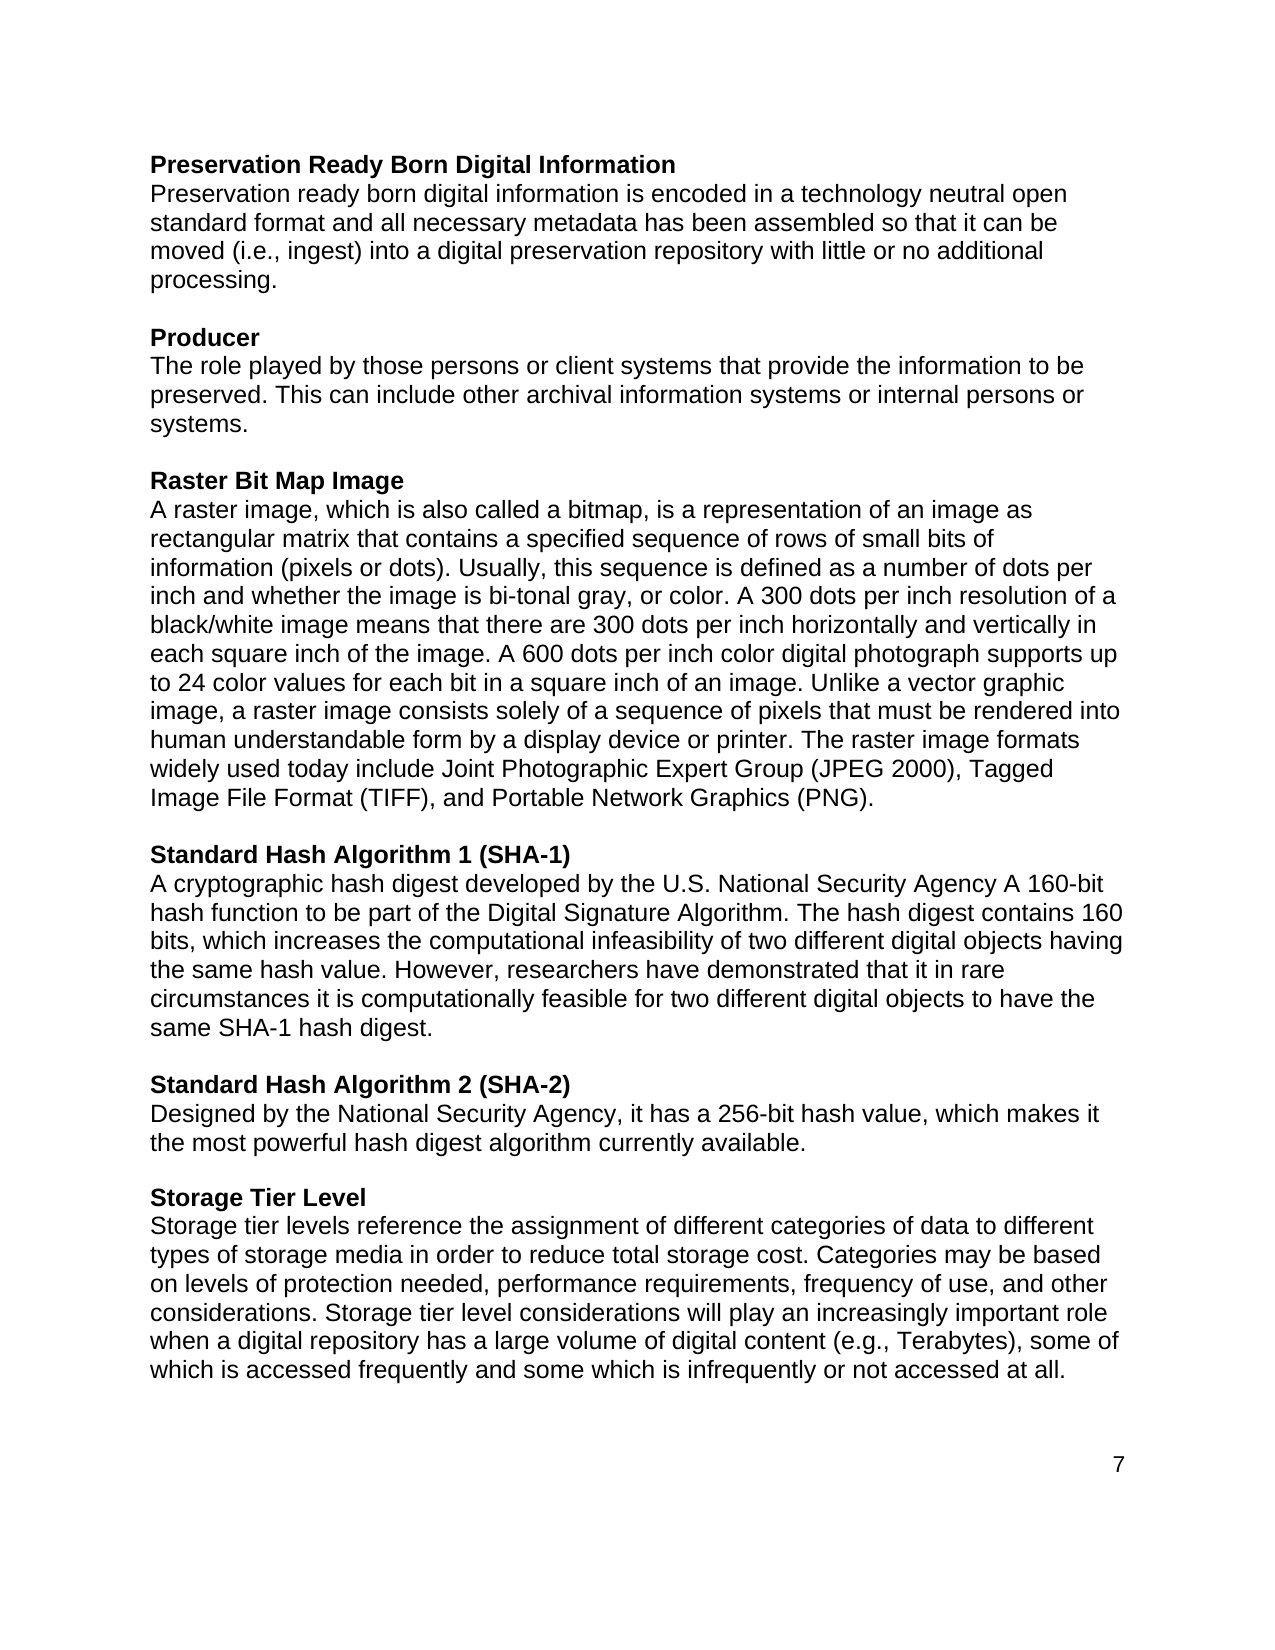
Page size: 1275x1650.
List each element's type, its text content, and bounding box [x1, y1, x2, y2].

text Storage tier levels reference the assignment of different categories of data to different types of storage media in order to reduce total storage cost. Categories may be based on levels of protection needed, performance requirements, frequency of use, and other considerations. Storage tier level considerations will play an increasingly important role when a digital repository has a large volume of digital content (e.g., Terabytes), some of which is accessed frequently and some which is infrequently or not accessed at all. [150, 1211, 1125, 1384]
text Producer [150, 322, 1125, 351]
text A cryptographic hash digest developed by the U.S. National Security Agency A 160-bit hash function to be part of the Digital Signature Algorithm. The hash digest contains 160 bits, which increases the computational infeasibility of two different digital objects having the same hash value. However, researchers have demonstrated that it in rare circumstances it is computationally feasible for two different digital objects to have the same SHA-1 hash digest. [150, 869, 1125, 1041]
text A raster image, which is also called a bitmap, is a representation of an image as rectangular matrix that contains a specified sequence of rows of small bits of information (pixels or dots). Usually, this sequence is defined as a number of dots per inch and whether the image is bi-tonal gray, or color. A 300 dots per inch resolution of a black/white image means that there are 300 dots per inch horizontally and vertically in each square inch of the image. A 600 dots per inch color digital photograph supports up to 24 color values for each bit in a square inch of an image. Unlike a vector graphic image, a raster image consists solely of a sequence of pixels that must be rendered into human understandable form by a display device or printer. The raster image formats widely used today include Joint Photographic Expert Group (JPEG 2000), Tagged Image File Format (TIFF), and Portable Network Graphics (PNG). [150, 495, 1125, 811]
text Storage Tier Level [150, 1183, 1125, 1211]
text The role played by those persons or client systems that provide the information to be preserved. This can include other archival information systems or internal persons or systems. [150, 351, 1125, 437]
text Raster Bit Map Image [150, 466, 1125, 495]
text Preservation Ready Born Digital Information [150, 150, 1125, 179]
text Preservation ready born digital information is encoded in a technology neutral open standard format and all necessary metadata has been assembled so that it can be moved (i.e., ingest) into a digital preservation repository with little or no additional processing. [150, 179, 1125, 294]
text Standard Hash Algorithm 2 (SHA-2) [150, 1070, 1125, 1099]
text Designed by the National Security Agency, it has a 256-bit hash value, which makes it the most powerful hash digest algorithm currently available. [150, 1099, 1125, 1156]
text Standard Hash Algorithm 1 (SHA-1) [150, 840, 1125, 869]
